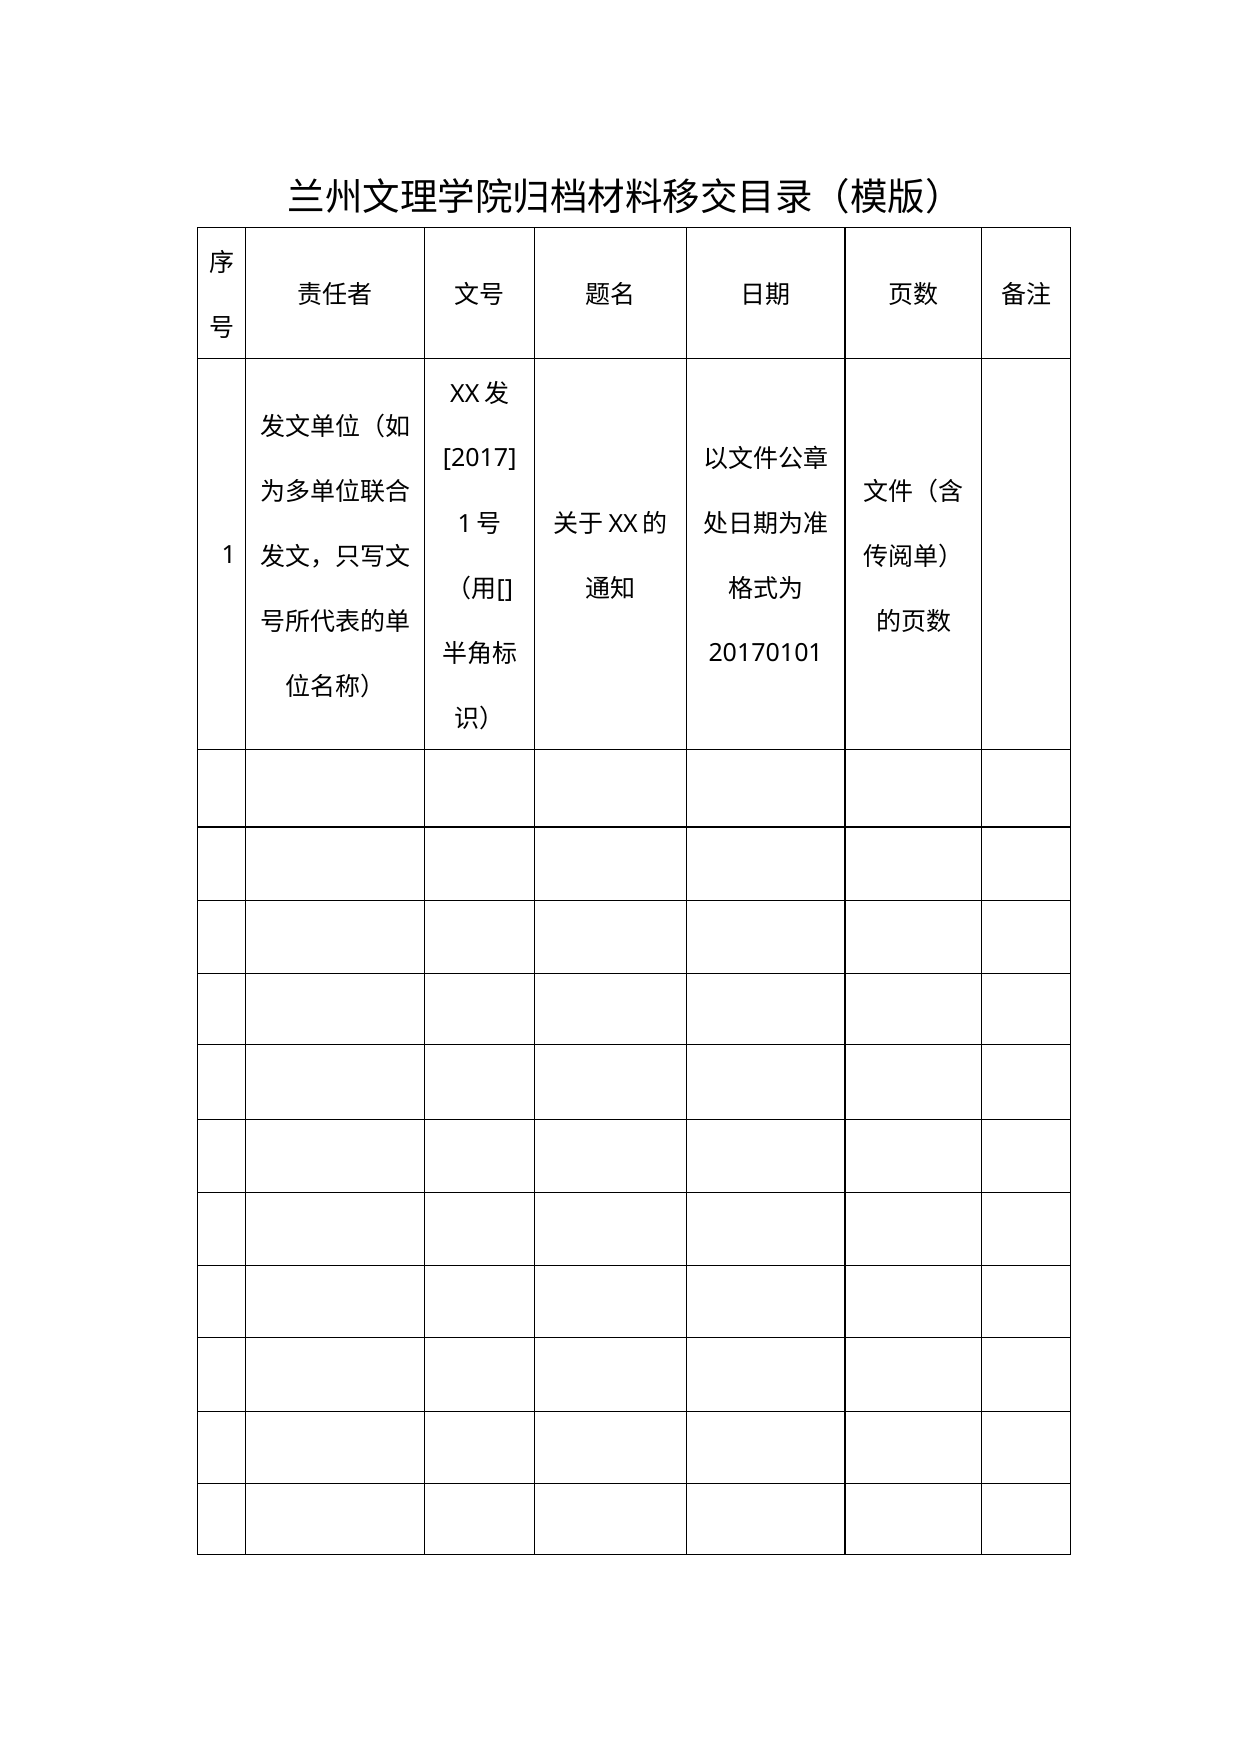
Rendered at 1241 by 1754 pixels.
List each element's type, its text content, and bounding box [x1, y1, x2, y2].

table_cell [246, 1045, 424, 1118]
table_cell [425, 1266, 534, 1337]
table_cell [246, 1193, 424, 1265]
table_cell [425, 1484, 534, 1554]
table_cell [425, 974, 534, 1044]
table_cell [425, 1120, 534, 1192]
table_cell [535, 901, 686, 972]
table_cell [535, 1266, 686, 1337]
table_cell [535, 750, 686, 826]
table_header 责任者 [246, 228, 424, 358]
table_cell [246, 828, 424, 900]
table_cell [846, 1120, 981, 1192]
table_cell 1 [198, 359, 245, 749]
table_cell [846, 901, 981, 972]
table_cell [687, 1045, 844, 1118]
table_cell XX发[2017]1号（用[]半角标识） [425, 359, 534, 749]
table_cell [246, 1412, 424, 1483]
text 兰州文理学院归档材料移交目录（模版） [187, 162, 1053, 227]
table_cell [425, 1412, 534, 1483]
table_cell [535, 1045, 686, 1118]
table_cell [535, 1412, 686, 1483]
table_cell [425, 1045, 534, 1118]
table_cell [425, 750, 534, 826]
table_cell [198, 1045, 245, 1118]
table_cell [982, 1412, 1070, 1483]
table_cell [982, 1338, 1070, 1411]
table_cell [198, 901, 245, 972]
table_cell [535, 828, 686, 900]
table_cell [982, 359, 1070, 749]
table_cell 文件（含传阅单）的页数 [846, 359, 981, 749]
table_cell [198, 1266, 245, 1337]
table_header 题名 [535, 228, 686, 358]
table_cell [246, 1484, 424, 1554]
table_cell [246, 1120, 424, 1192]
table_cell [198, 1338, 245, 1411]
table_cell [687, 1193, 844, 1265]
table_cell [846, 1193, 981, 1265]
table_header 文号 [425, 228, 534, 358]
table_cell 关于XX的通知 [535, 359, 686, 749]
table_cell [846, 1412, 981, 1483]
table_cell [846, 1045, 981, 1118]
table_cell [198, 750, 245, 826]
table_header 序号 [198, 228, 245, 358]
table_cell [198, 1193, 245, 1265]
table_cell [687, 1484, 844, 1554]
table_cell [687, 828, 844, 900]
table_cell [687, 1338, 844, 1411]
table_cell [535, 974, 686, 1044]
table_cell [982, 828, 1070, 900]
table_cell [246, 1266, 424, 1337]
table_cell [687, 901, 844, 972]
table_cell [846, 1266, 981, 1337]
table_cell [246, 901, 424, 972]
table_cell [425, 1338, 534, 1411]
table_cell [198, 1412, 245, 1483]
table_cell [982, 1045, 1070, 1118]
table_header 页数 [846, 228, 981, 358]
table_cell [982, 750, 1070, 826]
table_cell [846, 1338, 981, 1411]
table_cell 发文单位（如为多单位联合发文，只写文号所代表的单位名称） [246, 359, 424, 749]
table_cell [535, 1120, 686, 1192]
table_cell [846, 828, 981, 900]
table_cell [198, 974, 245, 1044]
table_cell [687, 750, 844, 826]
table_cell [846, 974, 981, 1044]
table_cell [535, 1193, 686, 1265]
table_cell [198, 1484, 245, 1554]
table_cell [982, 1266, 1070, 1337]
table_cell [982, 901, 1070, 972]
table_cell [982, 974, 1070, 1044]
table_cell [425, 901, 534, 972]
table_cell [198, 828, 245, 900]
table_cell [425, 828, 534, 900]
table_cell [246, 750, 424, 826]
table_cell [535, 1484, 686, 1554]
table_cell [687, 1412, 844, 1483]
table_cell 以文件公章处日期为准格式为20170101 [687, 359, 844, 749]
table_cell [982, 1484, 1070, 1554]
table_header 日期 [687, 228, 844, 358]
table_cell [535, 1338, 686, 1411]
table_cell [687, 974, 844, 1044]
table_cell [425, 1193, 534, 1265]
table_cell [846, 750, 981, 826]
table_cell [982, 1193, 1070, 1265]
table_cell [198, 1120, 245, 1192]
table_cell [246, 1338, 424, 1411]
table_cell [982, 1120, 1070, 1192]
table_cell [687, 1266, 844, 1337]
table_header 备注 [982, 228, 1070, 358]
table_cell [687, 1120, 844, 1192]
table_cell [846, 1484, 981, 1554]
table_cell [246, 974, 424, 1044]
